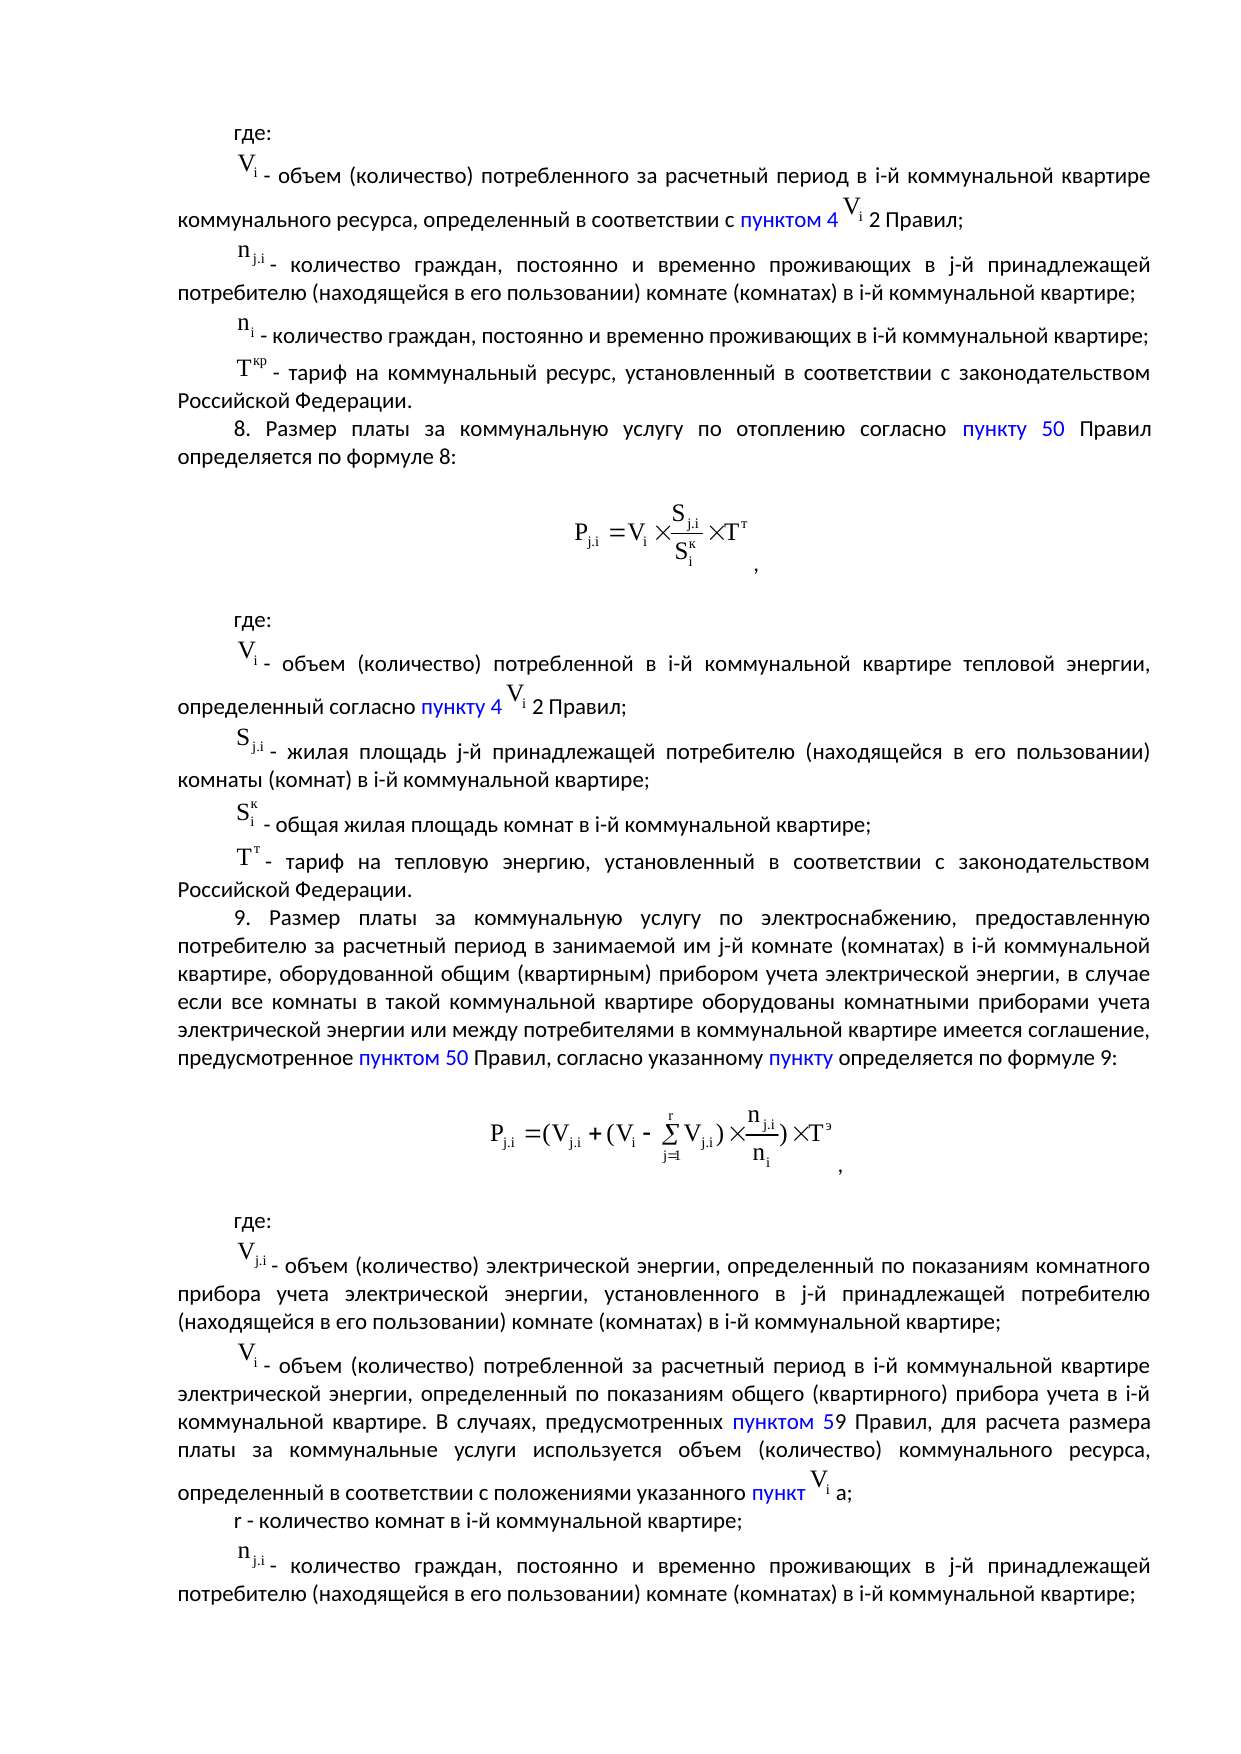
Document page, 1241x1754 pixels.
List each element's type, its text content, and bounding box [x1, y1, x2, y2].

text , [177, 1099, 1152, 1178]
text - тариф на коммунальный ресурс, установленный в соответствии с законодательством Российской Федерации. [177, 349, 1152, 414]
text где: [177, 1207, 1152, 1234]
text - жилая площадь j-й принадлежащей потребителю (находящейся в его пользовании) комнаты (комнат) в i-й коммунальной квартире; [177, 720, 1152, 793]
text - объем (количество) электрической энергии, определенный по показаниям комнатного прибора учета электрической энергии, установленного в j-й принадлежащей потребителю (находящейся в его пользовании) комнате (комнатах) в i-й коммунальной квартире; [177, 1234, 1152, 1336]
text - количество граждан, постоянно и временно проживающих в j-й принадлежащей потребителю (находящейся в его пользовании) комнате (комнатах) в i-й коммунальной квартире; [177, 1534, 1152, 1607]
text 8. Размер платы за коммунальную услугу по отоплению согласно пункту 50 Правил определяется по формуле 8: [177, 414, 1152, 470]
text - объем (количество) потребленной за расчетный период в i-й коммунальной квартире электрической энергии, определенный по показаниям общего (квартирного) прибора учета в i-й коммунальной квартире. В случаях, предусмотренных пунктом 59 Правил, для расчета размера платы за коммунальные услуги используется объем (количество) коммунального ресурса, определенный в соответствии с положениями указанного пункта; [177, 1336, 1152, 1506]
text r - количество комнат в i-й коммунальной квартире; [177, 1506, 1152, 1534]
text - объем (количество) потребленной в i-й коммунальной квартире тепловой энергии, определенный согласно пункту 42 Правил; [177, 633, 1152, 720]
text - общая жилая площадь комнат в i-й коммунальной квартире; [177, 793, 1152, 838]
text - количество граждан, постоянно и временно проживающих в j-й принадлежащей потребителю (находящейся в его пользовании) комнате (комнатах) в i-й коммунальной квартире; [177, 233, 1152, 306]
text , [177, 498, 1152, 577]
text где: [177, 606, 1152, 633]
text - объем (количество) потребленного за расчетный период в i-й коммунальной квартире коммунального ресурса, определенный в соответствии с пунктом 42 Правил; [177, 146, 1152, 233]
text 9. Размер платы за коммунальную услугу по электроснабжению, предоставленную потребителю за расчетный период в занимаемой им j-й комнате (комнатах) в i-й коммунальной квартире, оборудованной общим (квартирным) прибором учета электрической энергии, в случае если все комнаты в такой коммунальной квартире оборудованы комнатными приборами учета электрической энергии или между потребителями в коммунальной квартире имеется соглашение, предусмотренное пунктом 50 Правил, согласно указанному пункту определяется по формуле 9: [177, 903, 1152, 1071]
text - тариф на тепловую энергию, установленный в соответствии с законодательством Российской Федерации. [177, 838, 1152, 903]
text где: [177, 118, 1152, 146]
text - количество граждан, постоянно и временно проживающих в i-й коммунальной квартире; [177, 306, 1152, 349]
